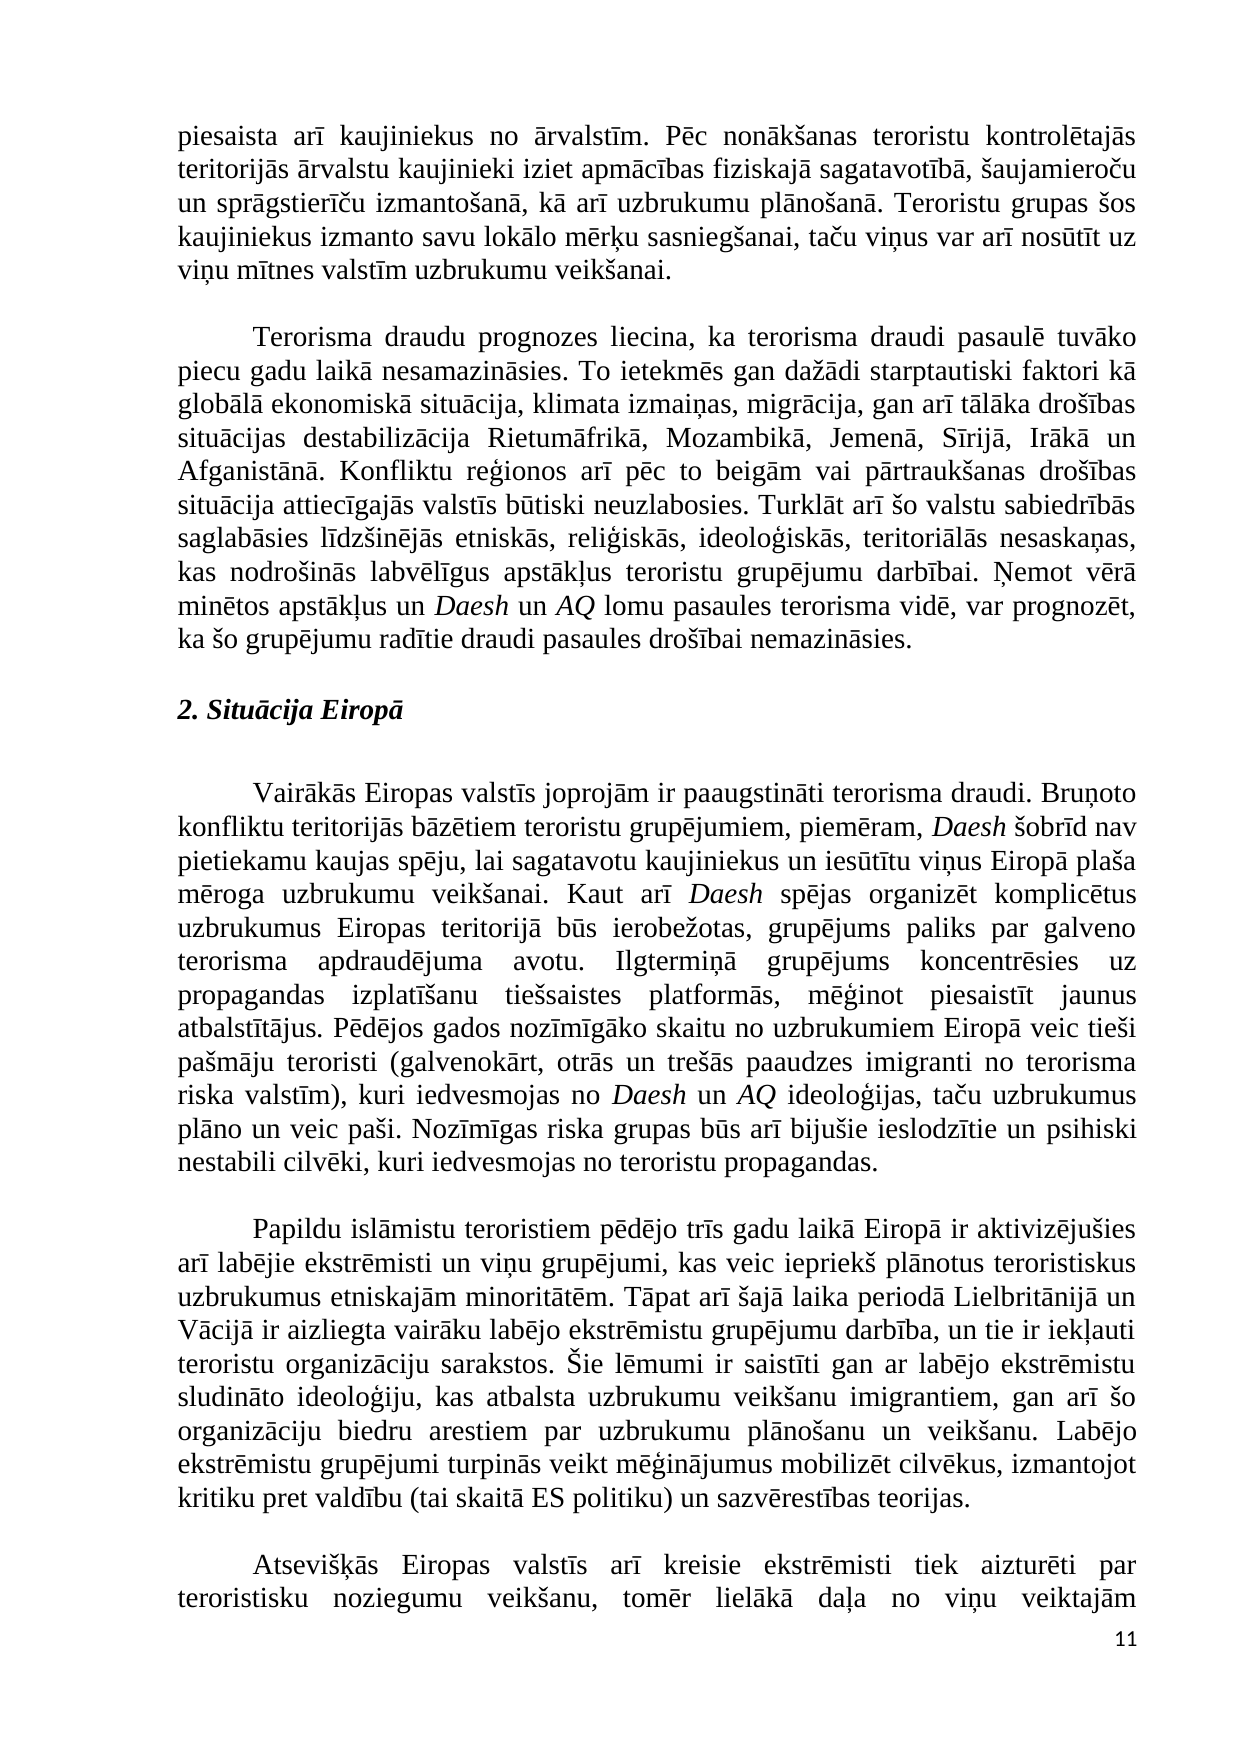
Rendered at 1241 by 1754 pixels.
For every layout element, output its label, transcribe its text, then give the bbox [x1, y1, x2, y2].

text Terorisma draudu prognozes liecina, ka terorisma draudi pasaulē tuvāko piecu gadu laikā nesamazināsies. To ietekmēs gan dažādi starptautiski faktori kā globālā ekonomiskā situācija, klimata izmaiņas, migrācija, gan arī tālāka drošības situācijas destabilizācija Rietumāfrikā, Mozambikā, Jemenā, Sīrijā, Irākā un Afganistānā. Konfliktu reģionos arī pēc to beigām vai pārtraukšanas drošības situācija attiecīgajās valstīs būtiski neuzlabosies. Turklāt arī šo valstu sabiedrībās saglabāsies līdzšinējās etniskās, reliģiskās, ideoloģiskās, teritoriālās nesaskaņas, kas nodrošinās labvēlīgus apstākļus teroristu grupējumu darbībai. Ņemot vērā minētos apstākļus un Daesh un AQ lomu pasaules terorisma vidē, var prognozēt, ka šo grupējumu radītie draudi pasaules drošībai nemazināsies. [177, 319, 1137, 655]
subtitle 2. Situācija Eiropā [177, 692, 1137, 726]
text Papildu islāmistu teroristiem pēdējo trīs gadu laikā Eiropā ir aktivizējušies arī labējie ekstrēmisti un viņu grupējumi, kas veic iepriekš plānotus teroristiskus uzbrukumus etniskajām minoritātēm. Tāpat arī šajā laika periodā Lielbritānijā un Vācijā ir aizliegta vairāku labējo ekstrēmistu grupējumu darbība, un tie ir iekļauti teroristu organizāciju sarakstos. Šie lēmumi ir saistīti gan ar labējo ekstrēmistu sludināto ideoloģiju, kas atbalsta uzbrukumu veikšanu imigrantiem, gan arī šo organizāciju biedru arestiem par uzbrukumu plānošanu un veikšanu. Labējo ekstrēmistu grupējumi turpinās veikt mēģinājumus mobilizēt cilvēkus, izmantojot kritiku pret valdību (tai skaitā ES politiku) un sazvērestības teorijas. [177, 1212, 1137, 1513]
text Vairākās Eiropas valstīs joprojām ir paaugstināti terorisma draudi. Bruņoto konfliktu teritorijās bāzētiem teroristu grupējumiem, piemēram, Daesh šobrīd nav pietiekamu kaujas spēju, lai sagatavotu kaujiniekus un iesūtītu viņus Eiropā plaša mēroga uzbrukumu veikšanai. Kaut arī Daesh spējas organizēt komplicētus uzbrukumus Eiropas teritorijā būs ierobežotas, grupējums paliks par galveno terorisma apdraudējuma avotu. Ilgtermiņā grupējums koncentrēsies uz propagandas izplatīšanu tiešsaistes platformās, mēģinot piesaistīt jaunus atbalstītājus. Pēdējos gados nozīmīgāko skaitu no uzbrukumiem Eiropā veic tieši pašmāju teroristi (galvenokārt, otrās un trešās paaudzes imigranti no terorisma riska valstīm), kuri iedvesmojas no Daesh un AQ ideoloģijas, taču uzbrukumus plāno un veic paši. Nozīmīgas riska grupas būs arī bijušie ieslodzītie un psihiski nestabili cilvēki, kuri iedvesmojas no teroristu propagandas. [177, 776, 1137, 1178]
